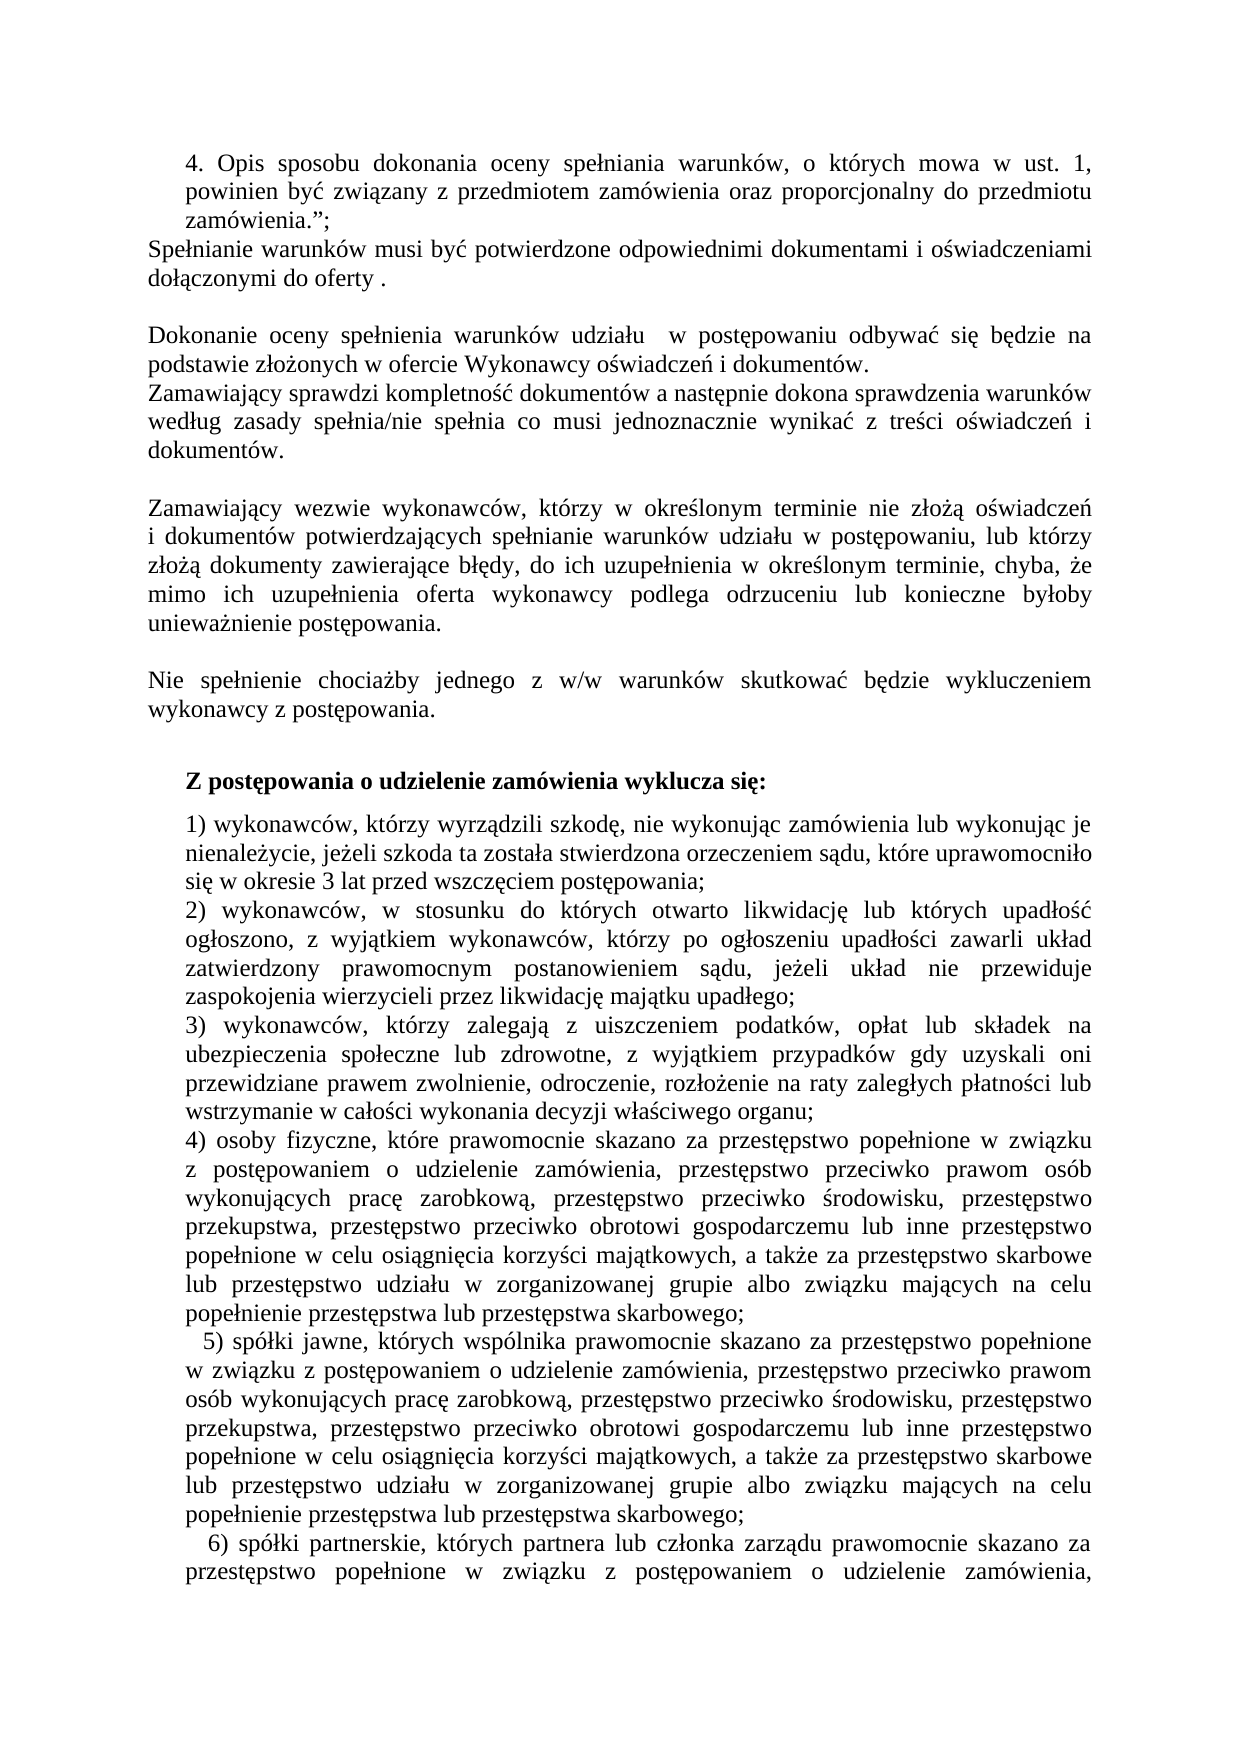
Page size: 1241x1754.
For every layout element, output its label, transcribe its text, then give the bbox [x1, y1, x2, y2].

text Zamawiający sprawdzi kompletność dokumentów a następnie dokona sprawdzenia warunków według zasady spełnia/nie spełnia co musi jednoznacznie wynikać z treści oświadczeń i dokumentów. [148, 378, 1093, 464]
text 4) osoby fizyczne, które prawomocnie skazano za przestępstwo popełnione w związku z postępowaniem o udzielenie zamówienia, przestępstwo przeciwko prawom osób wykonujących pracę zarobkową, przestępstwo przeciwko środowisku, przestępstwo przekupstwa, przestępstwo przeciwko obrotowi gospodarczemu lub inne przestępstwo popełnione w celu osiągnięcia korzyści majątkowych, a także za przestępstwo skarbowe lub przestępstwo udziału w zorganizowanej grupie albo związku mających na celu popełnienie przestępstwa lub przestępstwa skarbowego; [185, 1125, 1093, 1326]
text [148, 1528, 1093, 1585]
text 1) wykonawców, którzy wyrządzili szkodę, nie wykonując zamówienia lub wykonując je nienależycie, jeżeli szkoda ta została stwierdzona orzeczeniem sądu, które uprawomocniło się w okresie 3 lat przed wszczęciem postępowania; [148, 809, 1093, 895]
text Dokonanie oceny spełnienia warunków udziału w postępowaniu odbywać się będzie na podstawie złożonych w ofercie Wykonawcy oświadczeń i dokumentów. [148, 320, 1093, 378]
text Zamawiający wezwie wykonawców, którzy w określonym terminie nie złożą oświadczeń i dokumentów potwierdzających spełnianie warunków udziału w postępowaniu, lub którzy złożą dokumenty zawierające błędy, do ich uzupełnienia w określonym terminie, chyba, że mimo ich uzupełnienia oferta wykonawcy podlega odrzuceniu lub konieczne byłoby unieważnienie postępowania. [148, 493, 1093, 636]
text Z postępowania o udzielenie zamówienia wyklucza się: [148, 766, 1093, 794]
text Nie spełnienie chociażby jednego z w/w warunków skutkować będzie wykluczeniem wykonawcy z postępowania. [148, 665, 1093, 723]
text 2) wykonawców, w stosunku do których otwarto likwidację lub których upadłość ogłoszono, z wyjątkiem wykonawców, którzy po ogłoszeniu upadłości zawarli układ zatwierdzony prawomocnym postanowieniem sądu, jeżeli układ nie przewiduje zaspokojenia wierzycieli przez likwidację majątku upadłego; [185, 895, 1093, 1010]
text 4. Opis sposobu dokonania oceny spełniania warunków, o których mowa w ust. 1, powinien być związany z przedmiotem zamówienia oraz proporcjonalny do przedmiotu zamówienia.”; [185, 148, 1093, 234]
text Spełnianie warunków musi być potwierdzone odpowiednimi dokumentami i oświadczeniami dołączonymi do oferty . [148, 234, 1093, 291]
text 5) spółki jawne, których wspólnika prawomocnie skazano za przestępstwo popełnione w związku z postępowaniem o udzielenie zamówienia, przestępstwo przeciwko prawom osób wykonujących pracę zarobkową, przestępstwo przeciwko środowisku, przestępstwo przekupstwa, przestępstwo przeciwko obrotowi gospodarczemu lub inne przestępstwo popełnione w celu osiągnięcia korzyści majątkowych, a także za przestępstwo skarbowe lub przestępstwo udziału w zorganizowanej grupie albo związku mających na celu popełnienie przestępstwa lub przestępstwa skarbowego; [148, 1326, 1093, 1528]
text 3) wykonawców, którzy zalegają z uiszczeniem podatków, opłat lub składek na ubezpieczenia społeczne lub zdrowotne, z wyjątkiem przypadków gdy uzyskali oni przewidziane prawem zwolnienie, odroczenie, rozłożenie na raty zaległych płatności lub wstrzymanie w całości wykonania decyzji właściwego organu; [185, 1010, 1093, 1125]
